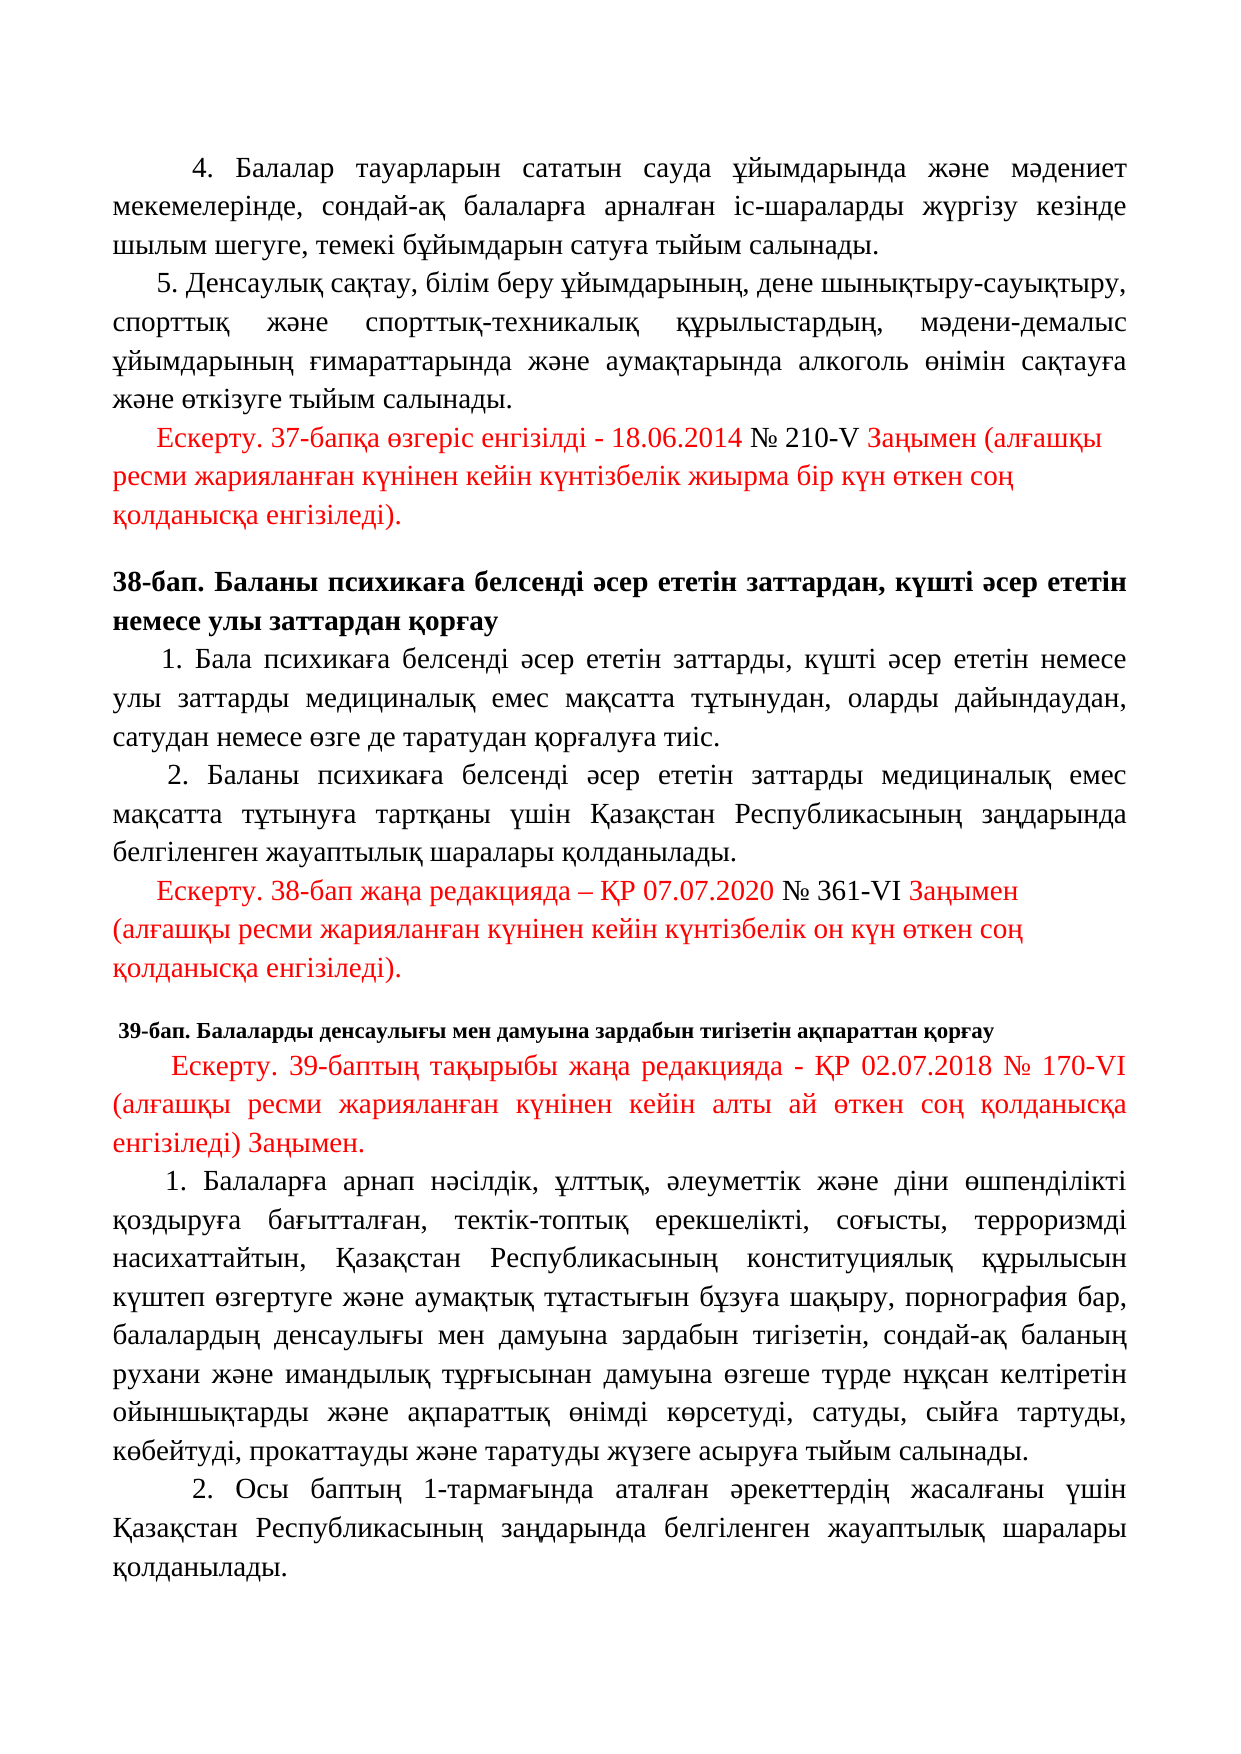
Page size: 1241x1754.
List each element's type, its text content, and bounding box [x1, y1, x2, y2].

text 1. Бала психикаға белсенді әсер ететін заттарды, күштi әсер ететiн немесе улы заттарды медициналық емес мақсатта тұтынудан, оларды дайындаудан, сатудан немесе өзге де таратудан қорғалуға тиiс. [112, 642, 1128, 752]
text 1. Балаларға арнап нәсілдік, ұлттық, әлеуметтік және діни өшпенділікті қоздыруға бағытталған, тектік-топтық ерекшелікті, соғысты, терроризмді насихаттайтын, Қазақстан Республикасының конституциялық құрылысын күштеп өзгертуге және аумақтық тұтастығын бұзуға шақыру, порнография бар, балалардың денсаулығы мен дамуына зардабын тигізетін, сондай-ақ баланың рухани және имандылық тұрғысынан дамуына өзгеше түрде нұқсан келтіретін ойыншықтарды және ақпараттық өнімді көрсетуді, сатуды, сыйға тартуды, көбейтуді, прокаттауды және таратуды жүзеге асыруға тыйым салынады. [112, 1163, 1128, 1467]
text Ескерту. 37-бапқа өзгеріс енгізілді - 18.06.2014 № 210-V Заңымен (алғашқы ресми жарияланған күнінен кейін күнтізбелік жиырма бір күн өткен соң қолданысқа енгізіледі). [112, 420, 1128, 561]
text 38-бап. Баланы психикаға белсенді әсер ететін заттардан, күштi әсер ететiн немесе улы заттардан қорғау [112, 564, 1128, 637]
text 2. Баланы психикаға белсенді әсер ететін заттарды медициналық емес мақсатта тұтынуға тартқаны үшiн Қазақстан Республикасының заңдарында белгiленген жауаптылық шаралары қолданылады. [112, 757, 1128, 868]
text Ескерту. 38-бап жаңа редакцияда – ҚР 07.07.2020 № 361-VI Заңымен (алғашқы ресми жарияланған күнінен кейін күнтізбелік он күн өткен соң қолданысқа енгізіледі). [112, 873, 1128, 1014]
text 2. Осы баптың 1-тармағында аталған әрекеттердiң жасалғаны үшiн Қазақстан Республикасының заңдарында белгiленген жауаптылық шаралары қолданылады. [112, 1472, 1128, 1582]
text 39-бап. Балаларды денсаулығы мен дамуына зардабын тигізетін ақпараттан қорғау [112, 1017, 1128, 1044]
text 5. Денсаулық сақтау, білім беру ұйымдарының, дене шынықтыру-сауықтыру, спорттық және спорттық-техникалық құрылыстардың, мәдени-демалыс ұйымдарының ғимараттарында және аумақтарында алкоголь өнiмiн сақтауға және өткізуге тыйым салынады. [112, 266, 1128, 415]
text 4. Балалар тауарларын сататын сауда ұйымдарында және мәдениет мекемелерiнде, сондай-ақ балаларға арналған iс-шараларды жүргiзу кезiнде шылым шегуге, темекi бұйымдарын сатуға тыйым салынады. [112, 150, 1128, 261]
text Ескерту. 39-баптың тақырыбы жаңа редакцияда - ҚР 02.07.2018 № 170-VI (алғашқы ресми жарияланған күнінен кейін алты ай өткен соң қолданысқа енгізіледі) Заңымен. [112, 1048, 1128, 1158]
